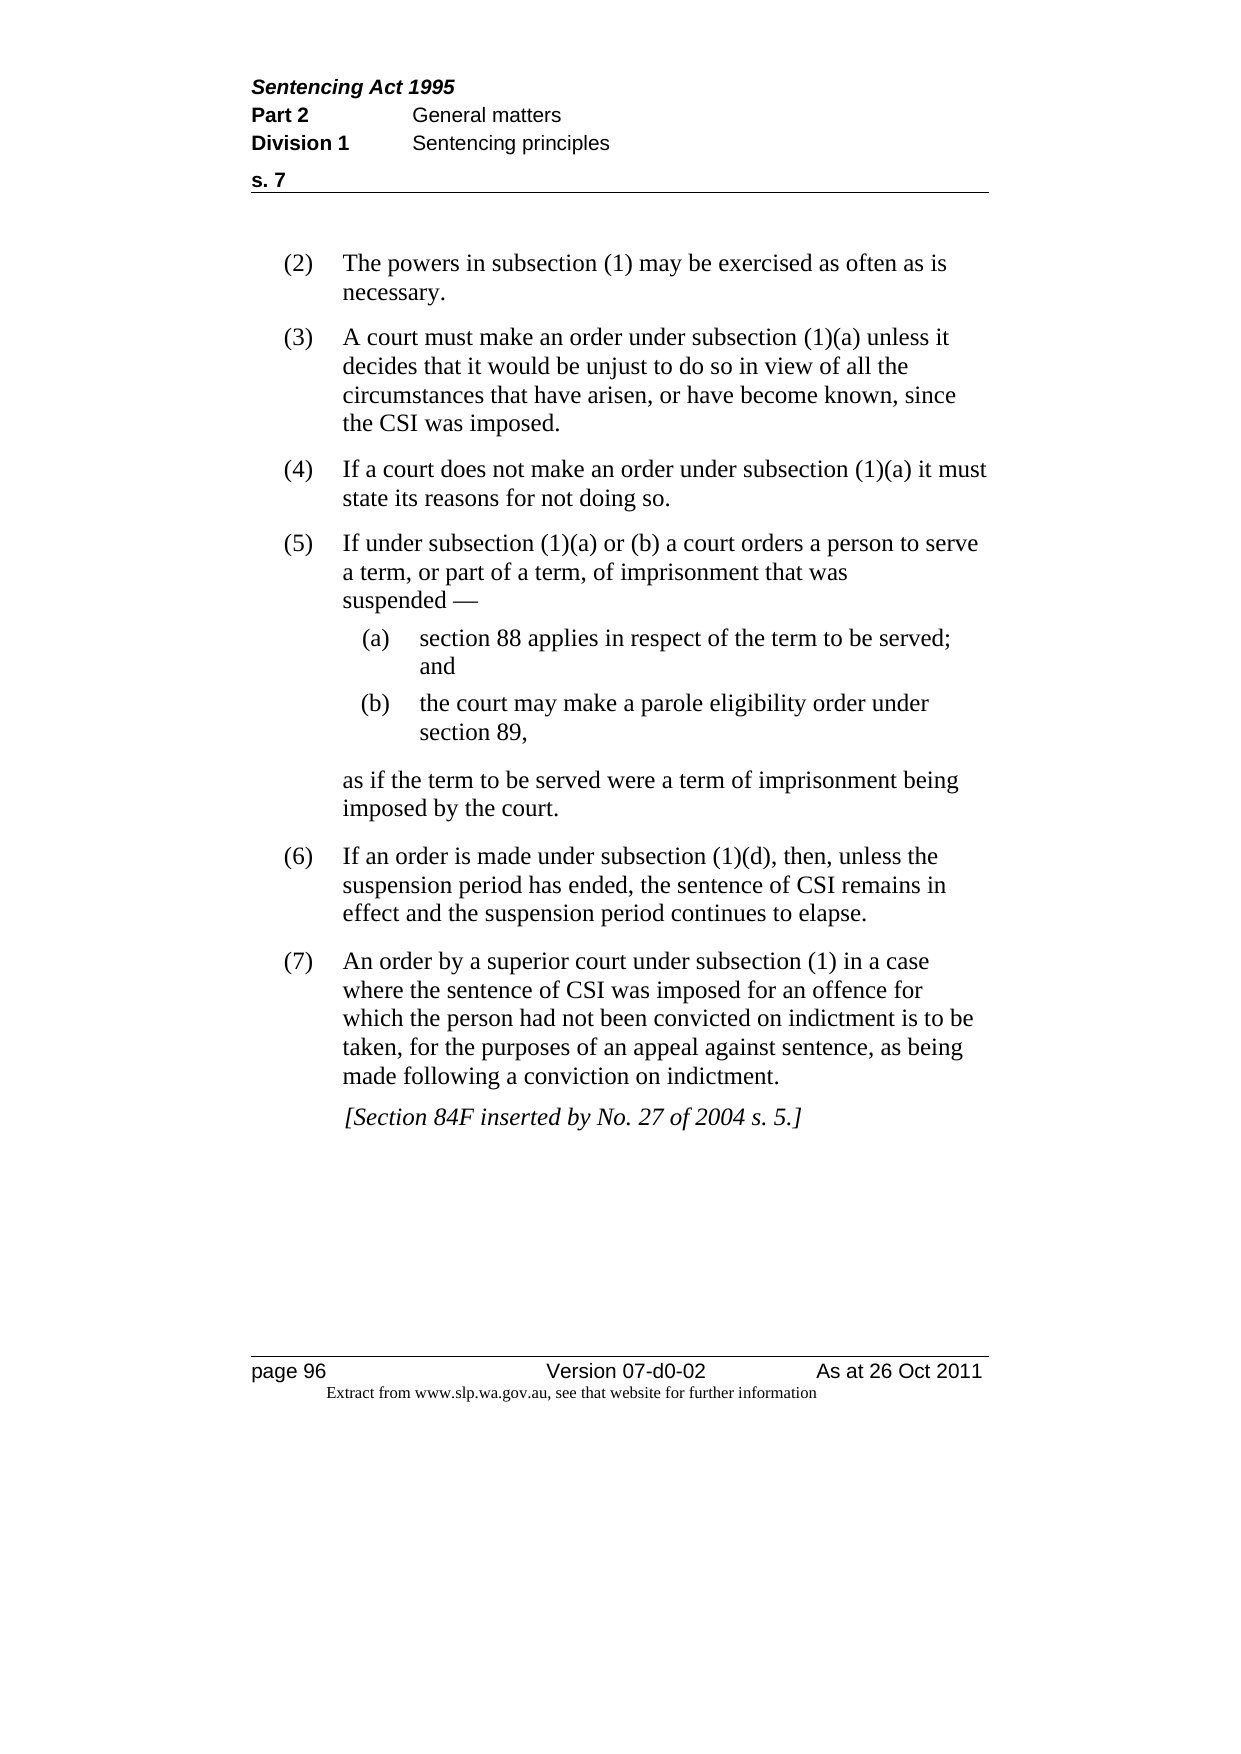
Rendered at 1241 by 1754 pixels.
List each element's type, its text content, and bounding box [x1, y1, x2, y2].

text as if the term to be served were a term of imprisonment being imposed by the court. [251, 765, 989, 822]
text (5) If under subsection (1)(a) or (b) a court orders a person to serve a term, or part of a term, of imprisonment that was suspended — [251, 528, 989, 614]
text (4) If a court does not make an order under subsection (1)(a) it must state its reasons for not doing so. [251, 454, 989, 511]
text (b) the court may make a parole eligibility order under section 89, [251, 688, 989, 746]
text [Section 84F inserted by No. 27 of 2004 s. 5.] [251, 1102, 989, 1131]
text (6) If an order is made under subsection (1)(d), then, unless the suspension period has ended, the sentence of CSI remains in effect and the suspension period continues to elapse. [251, 841, 989, 927]
text (3) A court must make an order under subsection (1)(a) unless it decides that it would be unjust to do so in view of all the circumstances that have arisen, or have become known, since the CSI was imposed. [251, 322, 989, 437]
text (7) An order by a superior court under subsection (1) in a case where the sentence of CSI was imposed for an offence for which the person had not been convicted on indictment is to be taken, for the purposes of an appeal against sentence, as being made following a conviction on indictment. [251, 946, 989, 1090]
text (a) section 88 applies in respect of the term to be served; and [251, 623, 989, 680]
text (2) The powers in subsection (1) may be exercised as often as is necessary. [251, 248, 989, 306]
